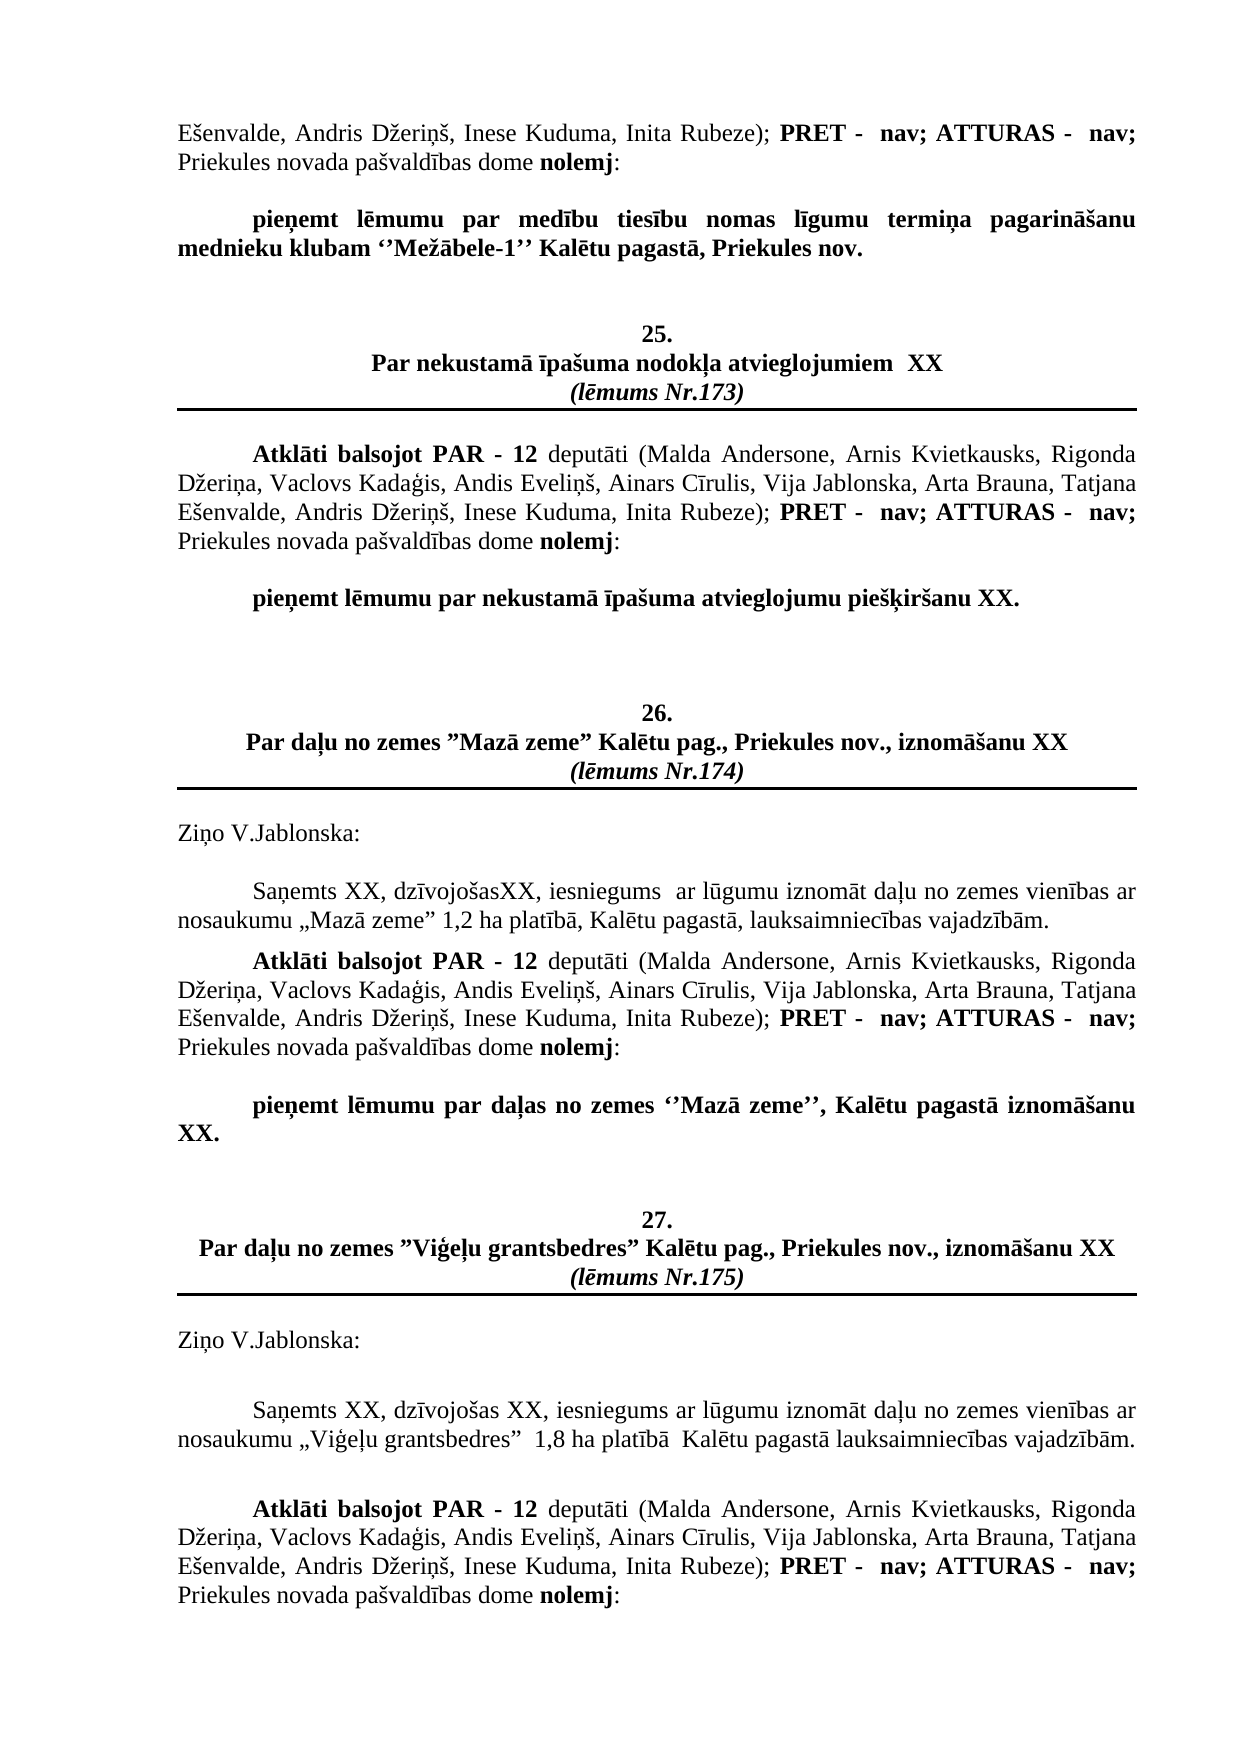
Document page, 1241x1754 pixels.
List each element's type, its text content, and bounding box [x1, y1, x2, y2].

text Par daļu no zemes ”Viģeļu grantsbedres” Kalētu pag., Priekules nov., iznomāšanu XX [177, 1233, 1137, 1262]
text Saņemts XX, dzīvojošas XX, iesniegums ar lūgumu iznomāt daļu no zemes vienības ar nosaukumu „Viģeļu grantsbedres” 1,8 ha platībā Kalētu pagastā lauksaimniecības vajadzībām. [177, 1395, 1137, 1452]
text (lēmums Nr.175) [177, 1262, 1137, 1293]
text 26. [177, 698, 1137, 727]
text pieņemt lēmumu par medību tiesību nomas līgumu termiņa pagarināšanu mednieku klubam ‘’Mežābele-1’’ Kalētu pagastā, Priekules nov. [177, 204, 1137, 262]
text Saņemts XX, dzīvojošasXX, iesniegums ar lūgumu iznomāt daļu no zemes vienības ar nosaukumu „Mazā zeme” 1,2 ha platībā, Kalētu pagastā, lauksaimniecības vajadzībām. [177, 876, 1137, 933]
text (lēmums Nr.174) [177, 756, 1137, 787]
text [177, 118, 1137, 176]
text (lēmums Nr.173) [177, 377, 1137, 408]
text 25. [177, 319, 1137, 348]
text pieņemt lēmumu par daļas no zemes ‘’Mazā zeme’’, Kalētu pagastā iznomāšanu XX. [177, 1090, 1137, 1147]
text Par nekustamā īpašuma nodokļa atvieglojumiem XX [177, 348, 1137, 377]
text Ziņo V.Jablonska: [177, 1325, 1137, 1354]
text pieņemt lēmumu par nekustamā īpašuma atvieglojumu piešķiršanu XX. [177, 583, 1137, 612]
text 27. [177, 1205, 1137, 1233]
text Ziņo V.Jablonska: [177, 818, 1137, 847]
text Par daļu no zemes ”Mazā zeme” Kalētu pag., Priekules nov., iznomāšanu XX [177, 727, 1137, 756]
